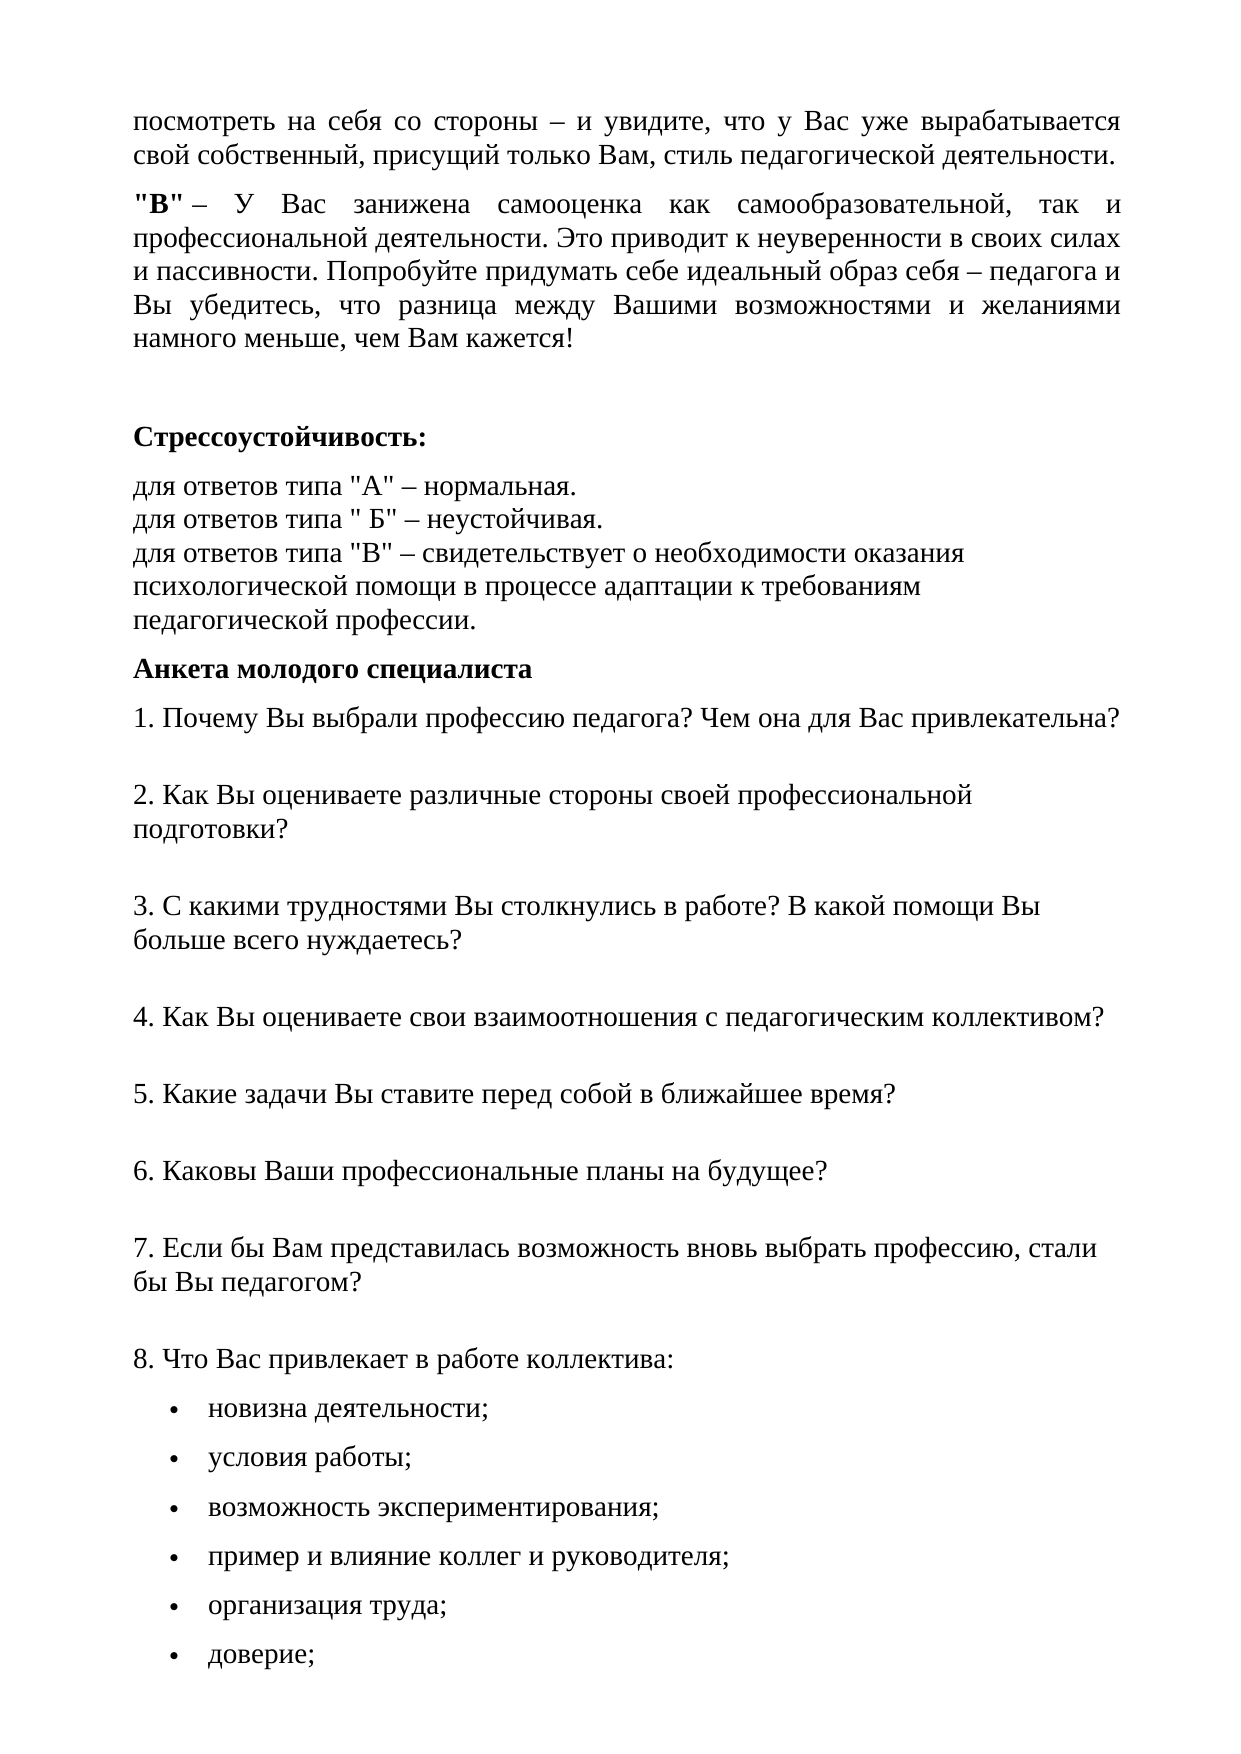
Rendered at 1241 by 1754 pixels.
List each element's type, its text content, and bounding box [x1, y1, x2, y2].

text 7. Если бы Вам представилась возможность вновь выбрать профессию, стали бы Вы педагогом? [133, 1231, 1122, 1326]
list пример и влияние коллег и руководителя; [170, 1538, 1122, 1571]
list условия работы; [170, 1439, 1122, 1473]
text "В" – У Вас занижена самооценка как самообразовательной, так и профессиональной деятельности. Это приводит к неуверенности в своих силах и пассивности. Попробуйте придумать себе идеальный образ себя – педагога и Вы убедитесь, что разница между Вашими возможностями и желаниями намного меньше, чем Вам кажется! [133, 186, 1122, 354]
text 6. Каковы Ваши профессиональные планы на будущее? [133, 1153, 1122, 1215]
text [133, 103, 1122, 171]
text для ответов типа "А" – нормальная. для ответов типа " Б" – неустойчивая. для ответов типа "В" – свидетельствует о необходимости оказания психологической помощи в процессе адаптации к требованиям педагогической профессии. [133, 468, 1122, 636]
list доверие; [170, 1636, 1122, 1670]
text 4. Как Вы оцениваете свои взаимоотношения с педагогическим коллективом? [133, 999, 1122, 1061]
text 8. Что Вас привлекает в работе коллектива: [133, 1341, 1122, 1375]
text 2. Как Вы оцениваете различные стороны своей профессиональной подготовки? [133, 777, 1122, 873]
text 5. Какие задачи Вы ставите перед собой в ближайшее время? [133, 1076, 1122, 1138]
list возможность экспериментирования; [170, 1489, 1122, 1522]
list новизна деятельности; [170, 1390, 1122, 1424]
text Анкета молодого специалиста [133, 651, 1122, 685]
list организация труда; [170, 1587, 1122, 1621]
text 3. С какими трудностями Вы столкнулись в работе? В какой помощи Вы больше всего нуждаетесь? [133, 888, 1122, 983]
text Стрессоустойчивость: [133, 419, 1122, 452]
text 1. Почему Вы выбрали профессию педагога? Чем она для Вас привлекательна? [133, 700, 1122, 762]
